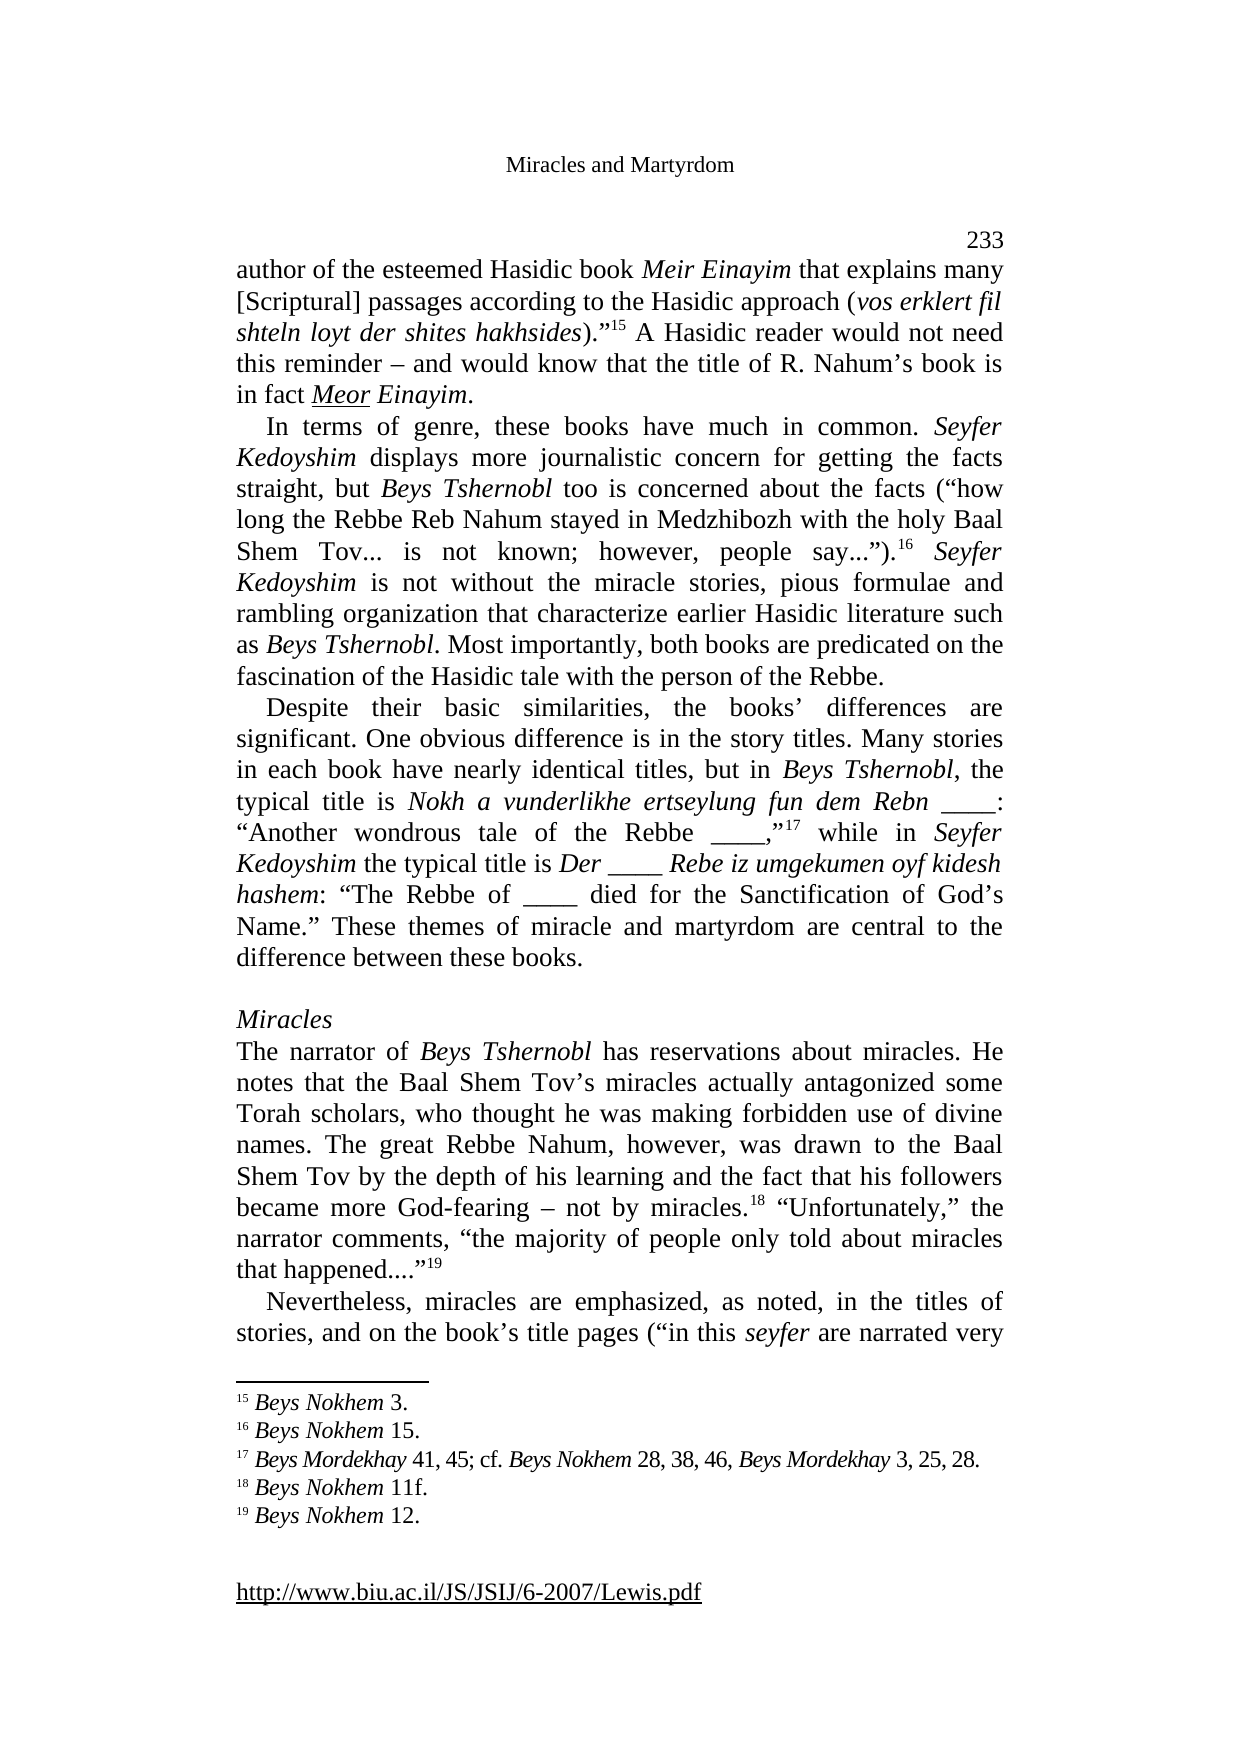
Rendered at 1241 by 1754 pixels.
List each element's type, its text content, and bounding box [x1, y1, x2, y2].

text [236, 225, 1004, 410]
text In terms of genre, these books have much in common. Seyfer Kedoyshim displays more journalistic concern for getting the facts straight, but Beys Tshernobl too is concerned about the facts (“how long the Rebbe Reb Nahum stayed in Medzhibozh with the holy Baal Shem Tov... is not known; however, people say...”). Seyfer Kedoyshim is not without the miracle stories, pious formulae and rambling organization that characterize earlier Hasidic literature such as Beys Tshernobl. Most importantly, both books are predicated on the fascination of the Hasidic tale with the person of the Rebbe. [236, 410, 1004, 691]
text The narrator of Beys Tshernobl has reservations about miracles. He notes that the Baal Shem Tov’s miracles actually antagonized some Torah scholars, who thought he was making forbidden use of divine names. The great Rebbe Nahum, however, was drawn to the Baal Shem Tov by the depth of his learning and the fact that his followers became more God-fearing – not by miracles. “Unfortunately,” the narrator comments, “the majority of people only told about miracles that happened....” [236, 1035, 1004, 1285]
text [236, 1285, 1004, 1347]
text Miracles [236, 1004, 1004, 1035]
text Despite their basic similarities, the books’ differences are significant. One obvious difference is in the story titles. Many stories in each book have nearly identical titles, but in Beys Tshernobl, the typical title is Nokh a vunderlikhe ertseylung fun dem Rebn ____: “Another wondrous tale of the Rebbe ____,” while in Seyfer Kedoyshim the typical title is Der ____ Rebe iz umgekumen oyf kidesh hashem: “The Rebbe of ____ died for the Sanctification of God’s Name.” These themes of miracle and martyrdom are central to the difference between these books. [236, 691, 1004, 972]
